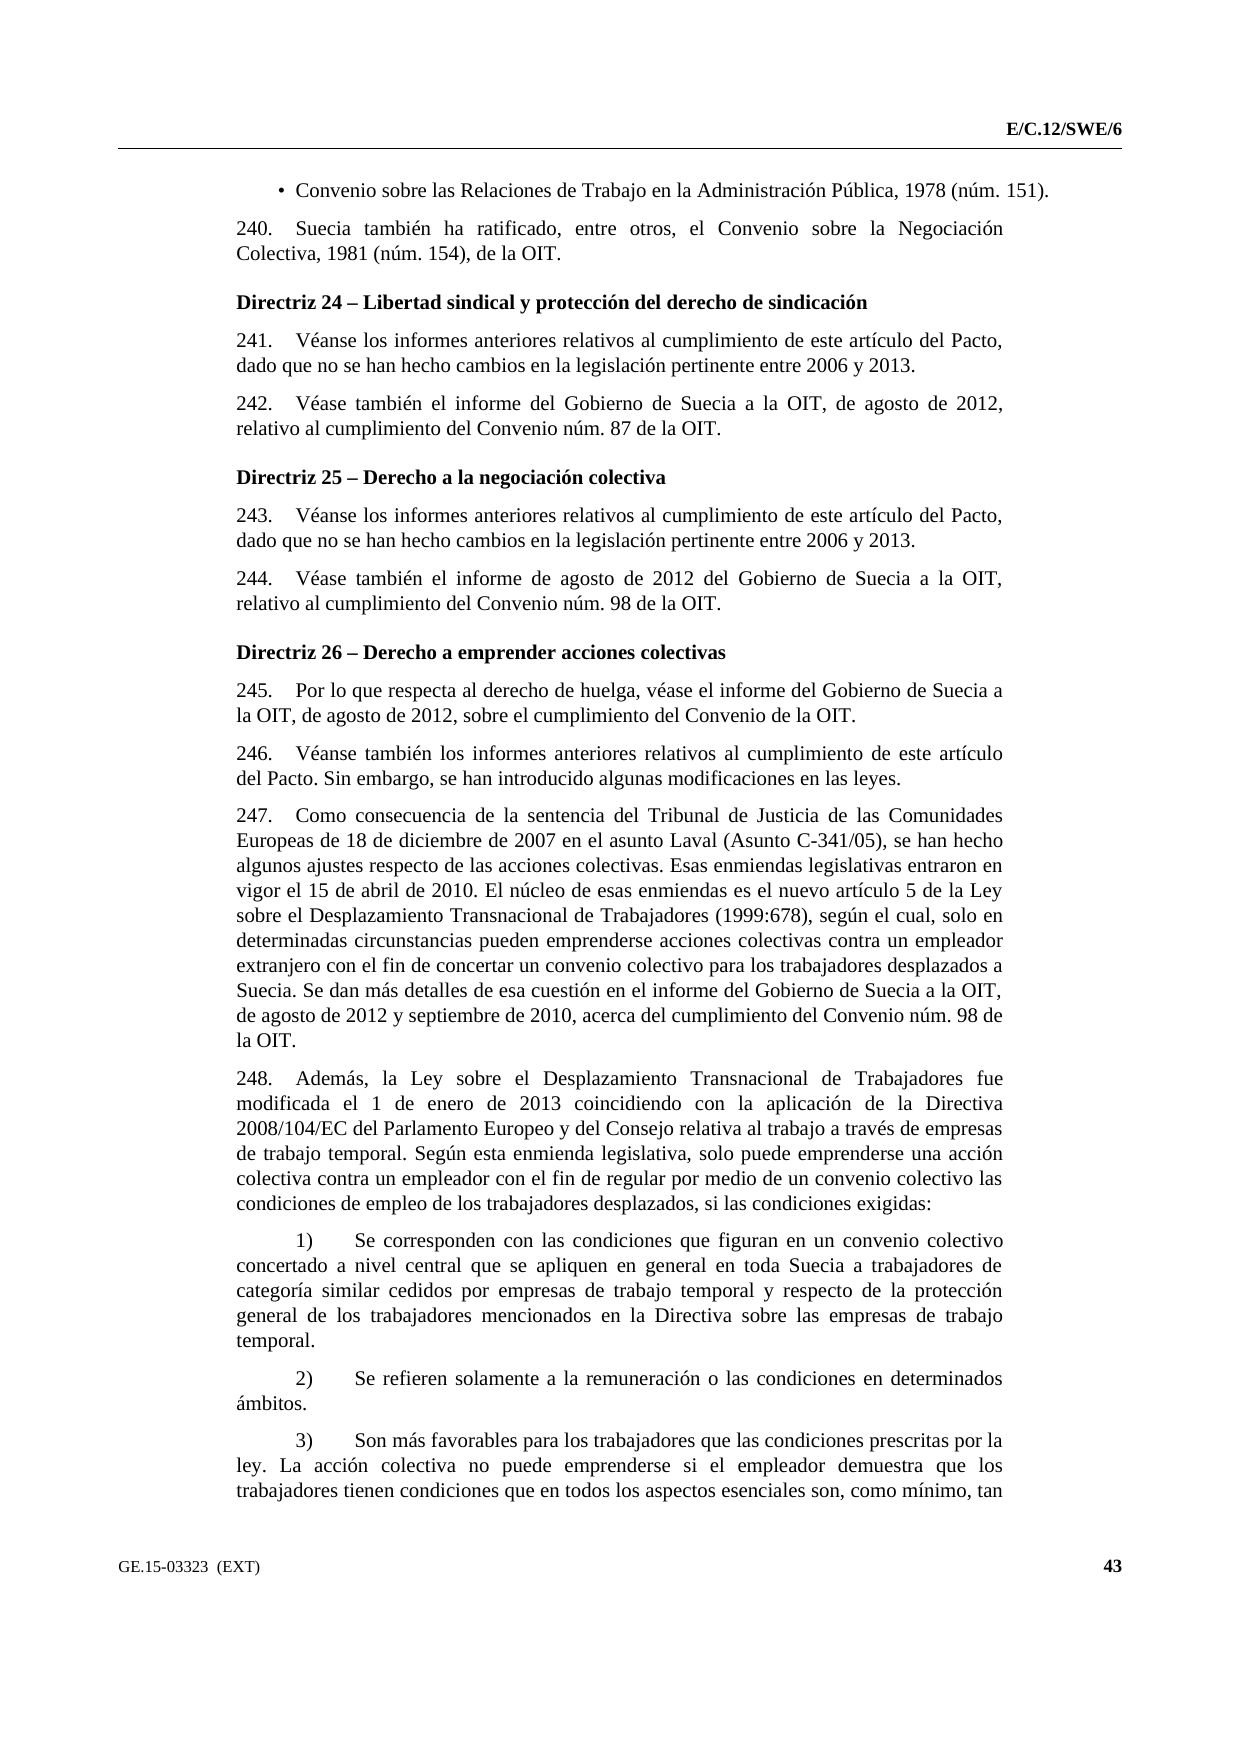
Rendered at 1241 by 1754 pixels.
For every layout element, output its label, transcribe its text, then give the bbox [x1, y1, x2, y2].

text Directriz 25 – Derecho a la negociación colectiva [118, 465, 1004, 490]
text 245. Por lo que respecta al derecho de huelga, véase el informe del Gobierno de Suecia a la OIT, de agosto de 2012, sobre el cumplimiento del Convenio de la OIT. [236, 677, 1004, 727]
text 242. Véase también el informe del Gobierno de Suecia a la OIT, de agosto de 2012, relativo al cumplimiento del Convenio núm. 87 de la OIT. [236, 390, 1004, 440]
text 240. Suecia también ha ratificado, entre otros, el Convenio sobre la Negociación Colectiva, 1981 (núm. 154), de la OIT. [236, 215, 1004, 265]
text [236, 1427, 1004, 1502]
text 248. Además, la Ley sobre el Desplazamiento Transnacional de Trabajadores fue modificada el 1 de enero de 2013 coincidiendo con la aplicación de la Directiva 2008/104/EC del Parlamento Europeo y del Consejo relativa al trabajo a través de empresas de trabajo temporal. Según esta enmienda legislativa, solo puede emprenderse una acción colectiva contra un empleador con el fin de regular por medio de un convenio colectivo las condiciones de empleo de los trabajadores desplazados, si las condiciones exigidas: [236, 1065, 1004, 1215]
text 1) Se corresponden con las condiciones que figuran en un convenio colectivo concertado a nivel central que se apliquen en general en toda Suecia a trabajadores de categoría similar cedidos por empresas de trabajo temporal y respecto de la protección general de los trabajadores mencionados en la Directiva sobre las empresas de trabajo temporal. [236, 1227, 1004, 1352]
text Directriz 26 – Derecho a emprender acciones colectivas [118, 640, 1004, 665]
text 244. Véase también el informe de agosto de 2012 del Gobierno de Suecia a la OIT, relativo al cumplimiento del Convenio núm. 98 de la OIT. [236, 565, 1004, 615]
text 243. Véanse los informes anteriores relativos al cumplimiento de este artículo del Pacto, dado que no se han hecho cambios en la legislación pertinente entre 2006 y 2013. [236, 502, 1004, 552]
text 247. Como consecuencia de la sentencia del Tribunal de Justicia de las Comunidades Europeas de 18 de diciembre de 2007 en el asunto Laval (Asunto C-341/05), se han hecho algunos ajustes respecto de las acciones colectivas. Esas enmiendas legislativas entraron en vigor el 15 de abril de 2010. El núcleo de esas enmiendas es el nuevo artículo 5 de la Ley sobre el Desplazamiento Transnacional de Trabajadores (1999:678), según el cual, solo en determinadas circunstancias pueden emprenderse acciones colectivas contra un empleador extranjero con el fin de concertar un convenio colectivo para los trabajadores desplazados a Suecia. Se dan más detalles de esa cuestión en el informe del Gobierno de Suecia a la OIT, de agosto de 2012 y septiembre de 2010, acerca del cumplimiento del Convenio núm. 98 de la OIT. [236, 802, 1004, 1052]
text 241. Véanse los informes anteriores relativos al cumplimiento de este artículo del Pacto, dado que no se han hecho cambios en la legislación pertinente entre 2006 y 2013. [236, 327, 1004, 377]
text Directriz 24 – Libertad sindical y protección del derecho de sindicación [118, 290, 1004, 315]
text Convenio sobre las Relaciones de Trabajo en la Administración Pública, 1978 (núm. 151). [278, 177, 1122, 202]
text 2) Se refieren solamente a la remuneración o las condiciones en determinados ámbitos. [236, 1365, 1004, 1415]
text 246. Véanse también los informes anteriores relativos al cumplimiento de este artículo del Pacto. Sin embargo, se han introducido algunas modificaciones en las leyes. [236, 740, 1004, 790]
